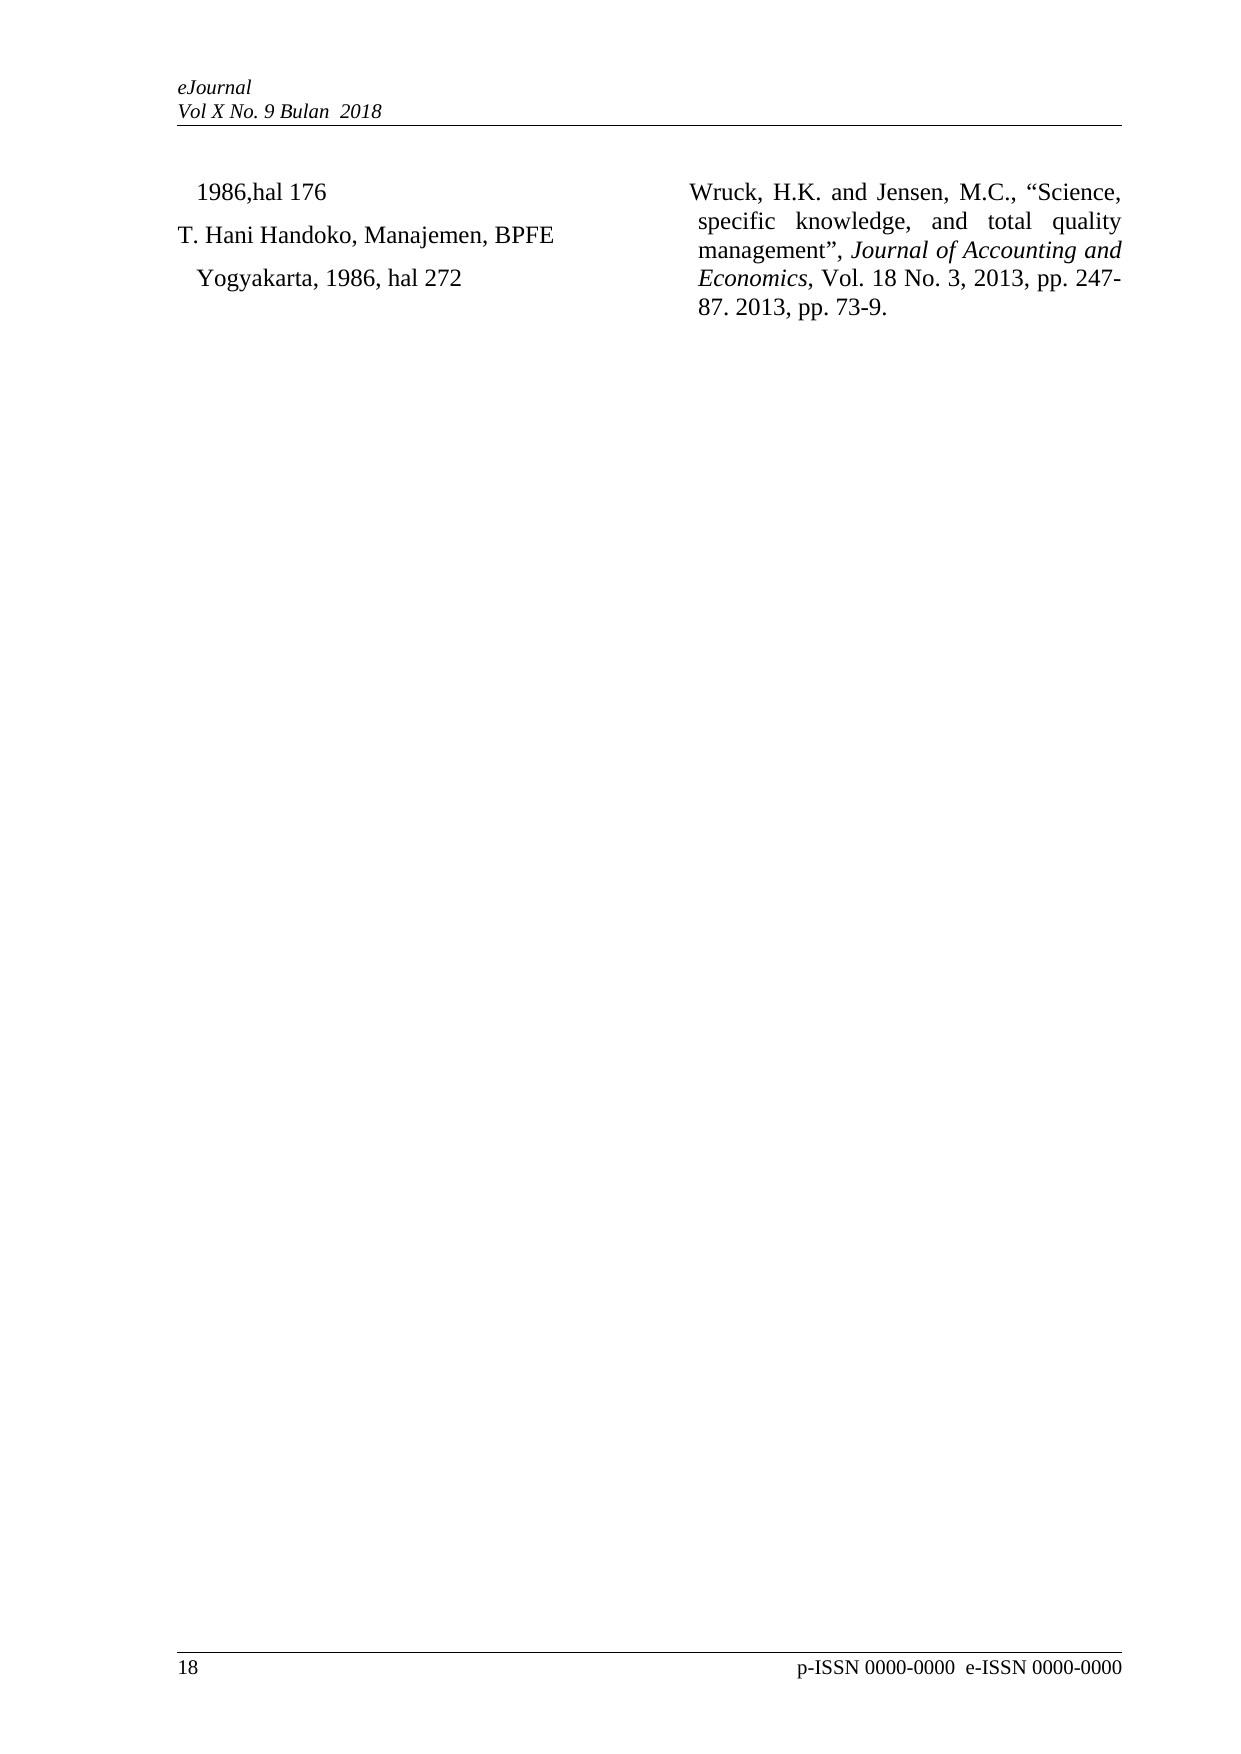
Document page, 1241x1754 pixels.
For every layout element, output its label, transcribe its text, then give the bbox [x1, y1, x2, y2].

text Yogyakarta, 1986, hal 272 [177, 263, 620, 292]
text 1986,hal 176 [177, 177, 620, 206]
text Wruck, H.K. and Jensen, M.C., “Science, specific knowledge, and total quality management”, Journal of Accounting and Economics, Vol. 18 No. 3, 2013, pp. 247-87. 2013, pp. 73-9. [660, 177, 1122, 321]
text T. Hani Handoko, Manajemen, BPFE [177, 220, 620, 249]
